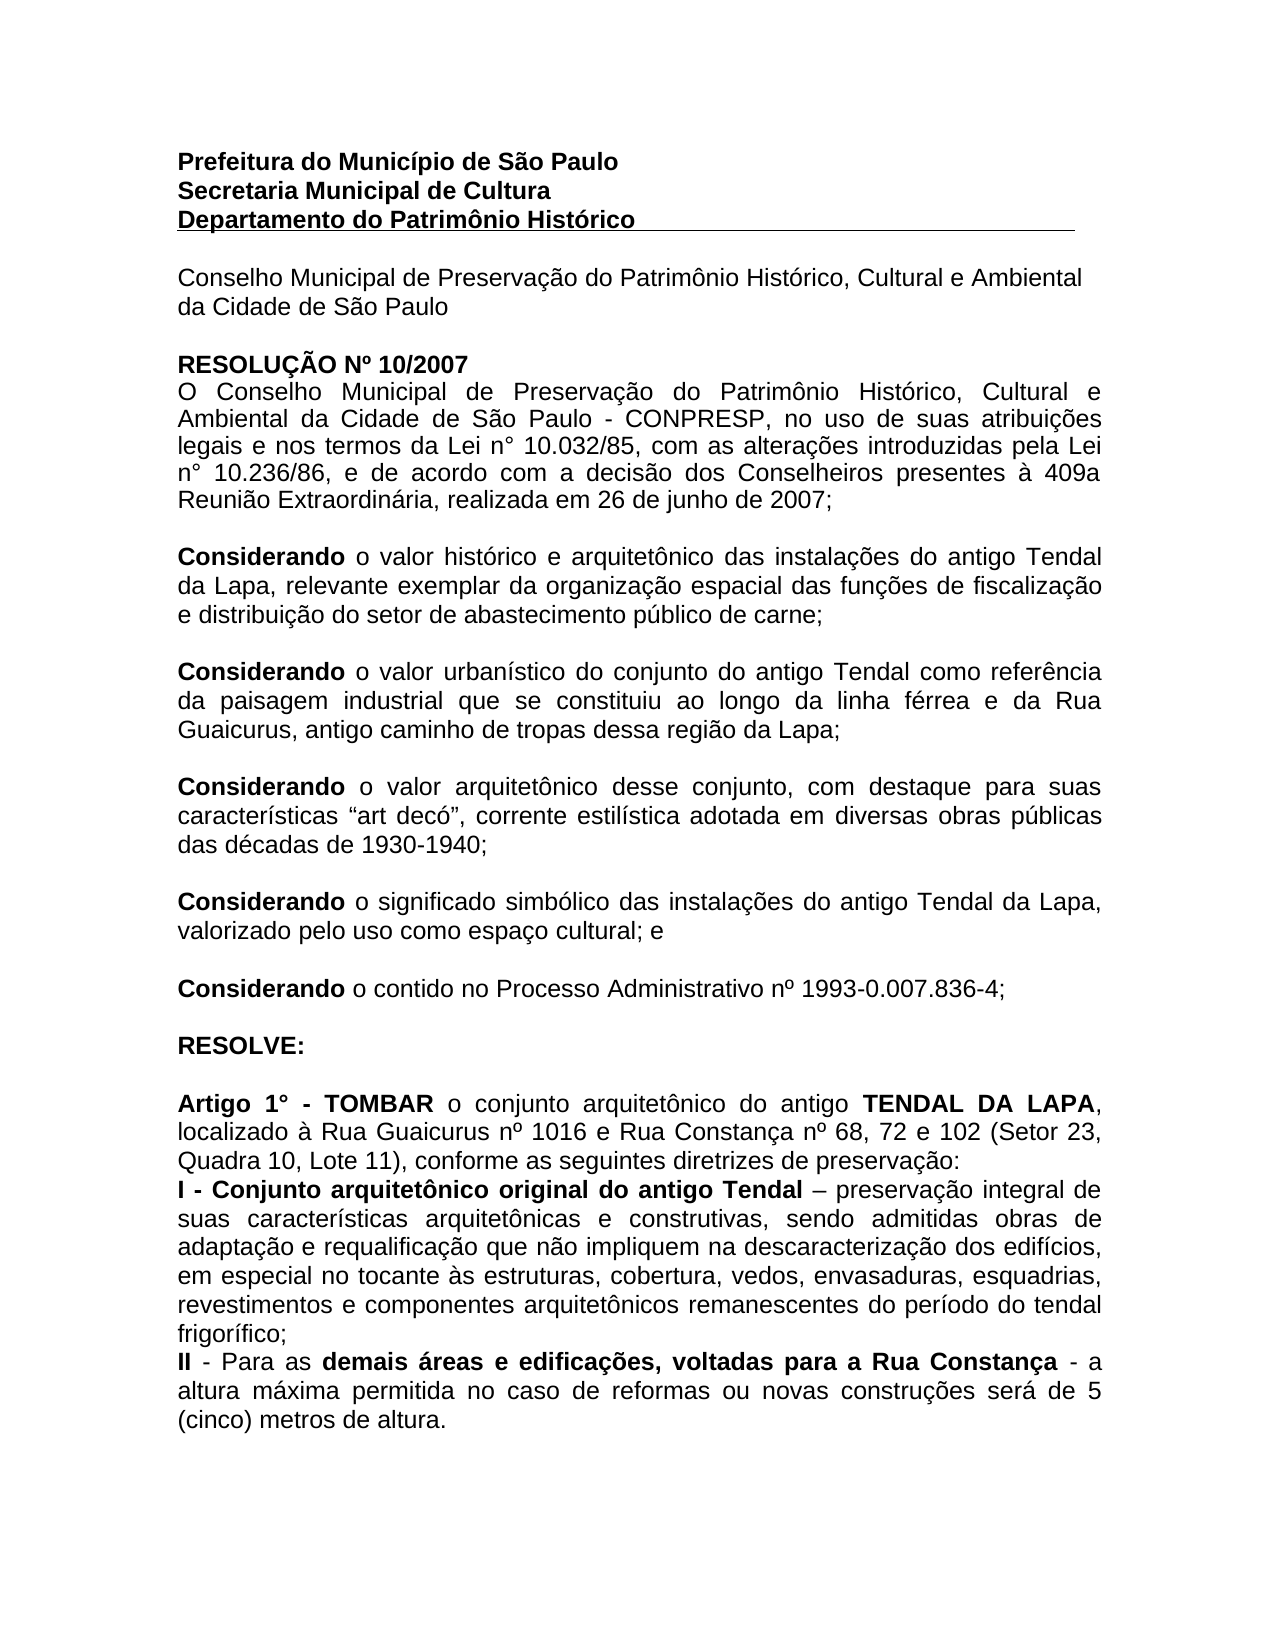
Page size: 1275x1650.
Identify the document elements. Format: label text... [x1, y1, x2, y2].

text RESOLUÇÃO Nº 10/2007 [177, 349, 472, 378]
text RESOLVE: [177, 1031, 309, 1060]
text Considerando o valor histórico e arquitetônico das instalações do antigo Tendal da Lapa, relevante exemplar da organização espacial das funções de fiscalização e distribuição do setor de abastecimento público de carne; [177, 542, 1102, 629]
text Artigo 1° - TOMBAR o conjunto arquitetônico do antigo TENDAL DA LAPA, localizado à Rua Guaicurus nº 1016 e Rua Constança nº 68, 72 e 102 (Setor 23, Quadra 10, Lote 11), conforme as seguintes diretrizes de preservação: [177, 1089, 1102, 1175]
text O Conselho Municipal de Preservação do Patrimônio Histórico, Cultural e Ambiental da Cidade de São Paulo - CONPRESP, no uso de suas atribuições legais e nos termos da Lei n° 10.032/85, com as alterações introduzidas pela Lei n° 10.236/86, e de acordo com a decisão dos Conselheiros presentes à 409a Reunião Extraordinária, realizada em 26 de junho de 2007; [177, 379, 1102, 514]
text Conselho Municipal de Preservação do Patrimônio Histórico, Cultural e Ambiental da Cidade de São Paulo [177, 263, 1085, 321]
text Departamento do Patrimônio Histórico [177, 205, 1080, 234]
text Considerando o valor urbanístico do conjunto do antigo Tendal como referência da paisagem industrial que se constituiu ao longo da linha férrea e da Rua Guaicurus, antigo caminho de tropas dessa região da Lapa; [177, 657, 1102, 744]
text II - Para as demais áreas e edificações, voltadas para a Rua Constança - a altura máxima permitida no caso de reformas ou novas construções será de 5 (cinco) metros de altura. [177, 1347, 1102, 1434]
text I - Conjunto arquitetônico original do antigo Tendal – preservação integral de suas características arquitetônicas e construtivas, sendo admitidas obras de adaptação e requalificação que não impliquem na descaracterização dos edifícios, em especial no tocante às estruturas, cobertura, vedos, envasaduras, esquadrias, revestimentos e componentes arquitetônicos remanescentes do período do tendal frigorífico; [177, 1175, 1102, 1347]
text Considerando o contido no Processo Administrativo nº 1993-0.007.836-4; [177, 974, 1009, 1002]
text Considerando o significado simbólico das instalações do antigo Tendal da Lapa, valorizado pelo uso como espaço cultural; e [177, 887, 1102, 945]
text Prefeitura do Município de São Paulo [177, 147, 623, 176]
text Secretaria Municipal de Cultura [177, 176, 555, 205]
text Considerando o valor arquitetônico desse conjunto, com destaque para suas características “art decó”, corrente estilística adotada em diversas obras públicas das décadas de 1930-1940; [177, 772, 1102, 859]
